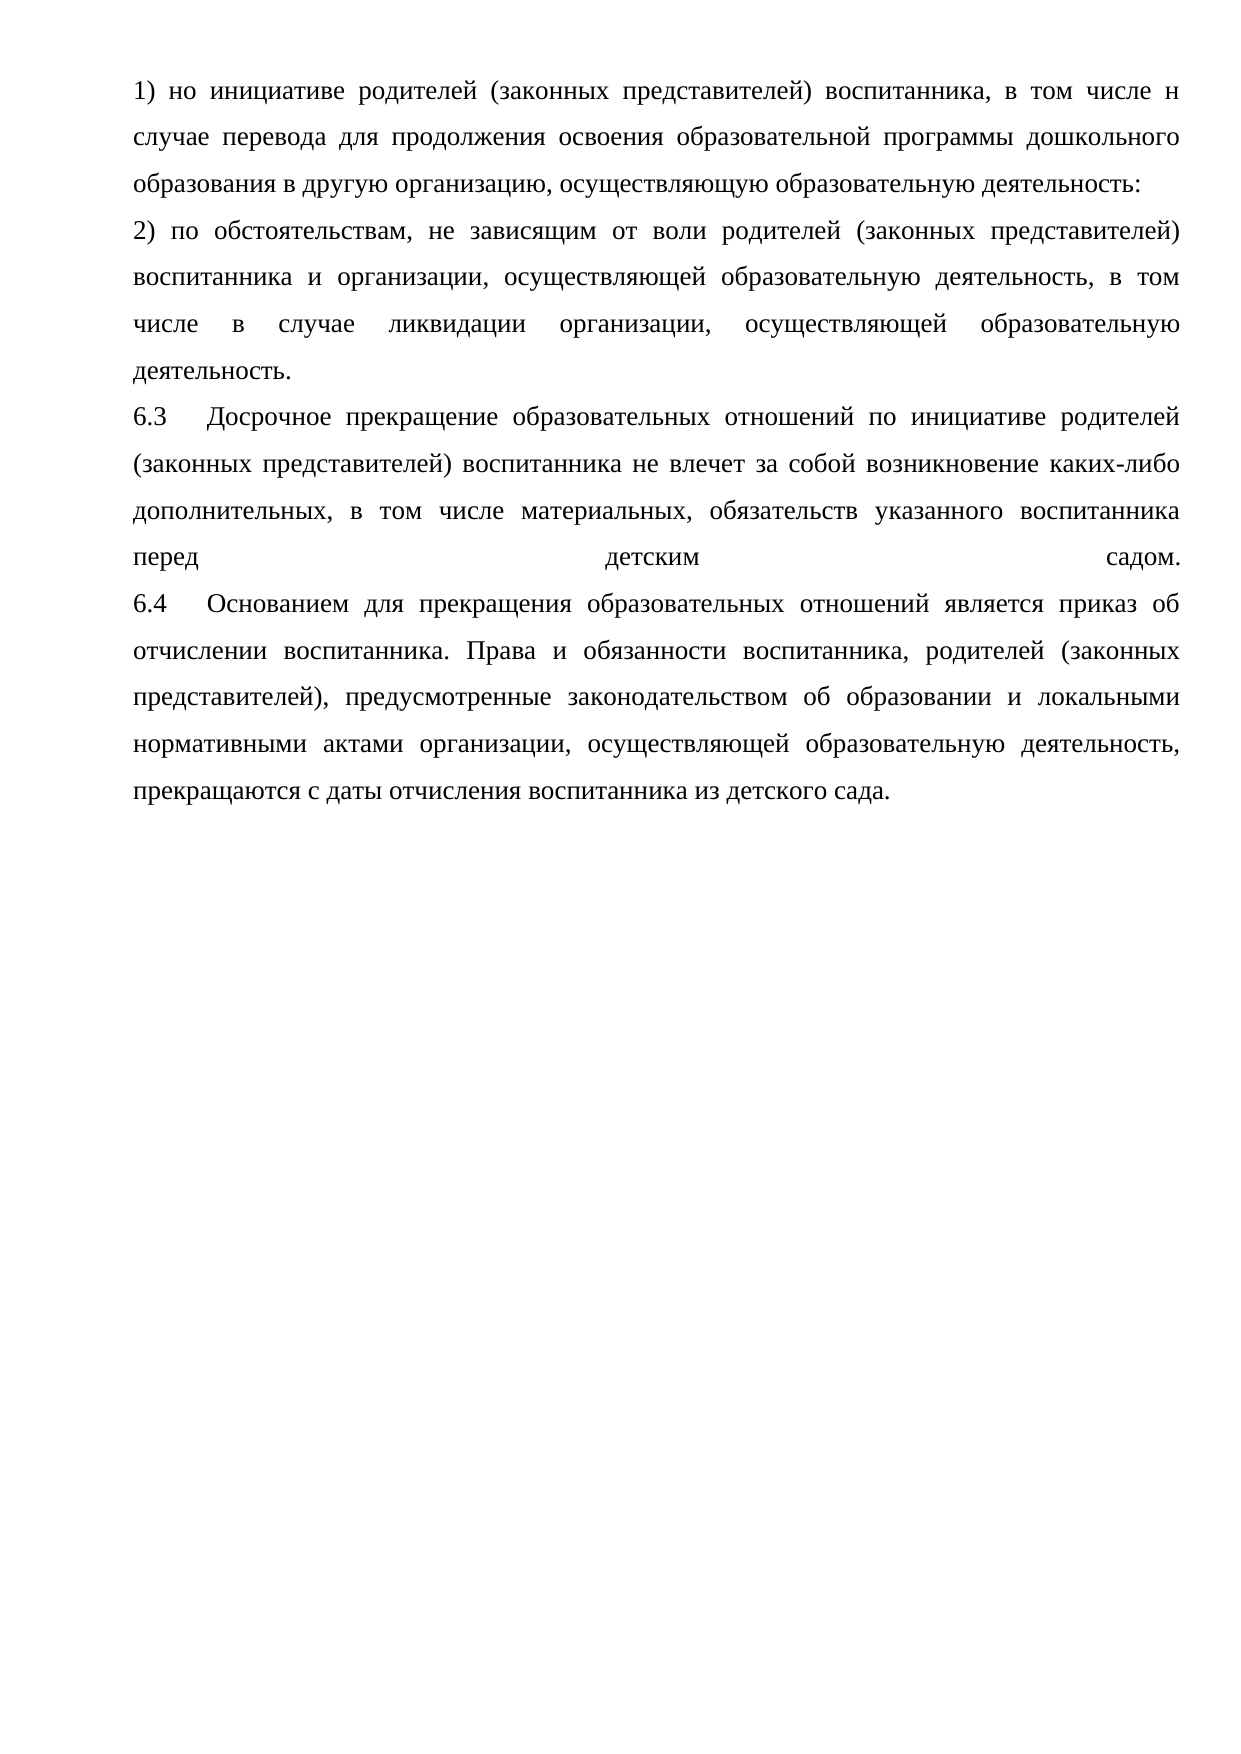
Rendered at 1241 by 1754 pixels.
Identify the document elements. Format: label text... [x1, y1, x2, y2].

text 2) по обстоятельствам, не зависящим от воли родителей (законных представителей) воспитанника и организации, осуществляющей образовательную деятельность, в том числе в случае ликвидации организации, осуществляющей образовательную деятельность. [133, 214, 1181, 385]
text 6.3 Досрочное прекращение образовательных отношений по инициативе родителей (законных представителей) воспитанника не влечет за собой возникновение каких-либо дополнительных, в том числе материальных, обязательств указанного воспитанника перед детским садом. 6.4 Основанием для прекращения образовательных отношений является приказ об отчислении воспитанника. Права и обязанности воспитанника, родителей (законных представителей), предусмотренные законодательством об образовании и локальными нормативными актами организации, осуществляющей образовательную деятельность, прекращаются с даты отчисления воспитанника из детского сада. [133, 401, 1181, 805]
text 1) но инициативе родителей (законных представителей) воспитанника, в том числе н случае перевода для продолжения освоения образовательной программы дошкольного образования в другую организацию, осуществляющую образовательную деятельность: [133, 74, 1181, 198]
